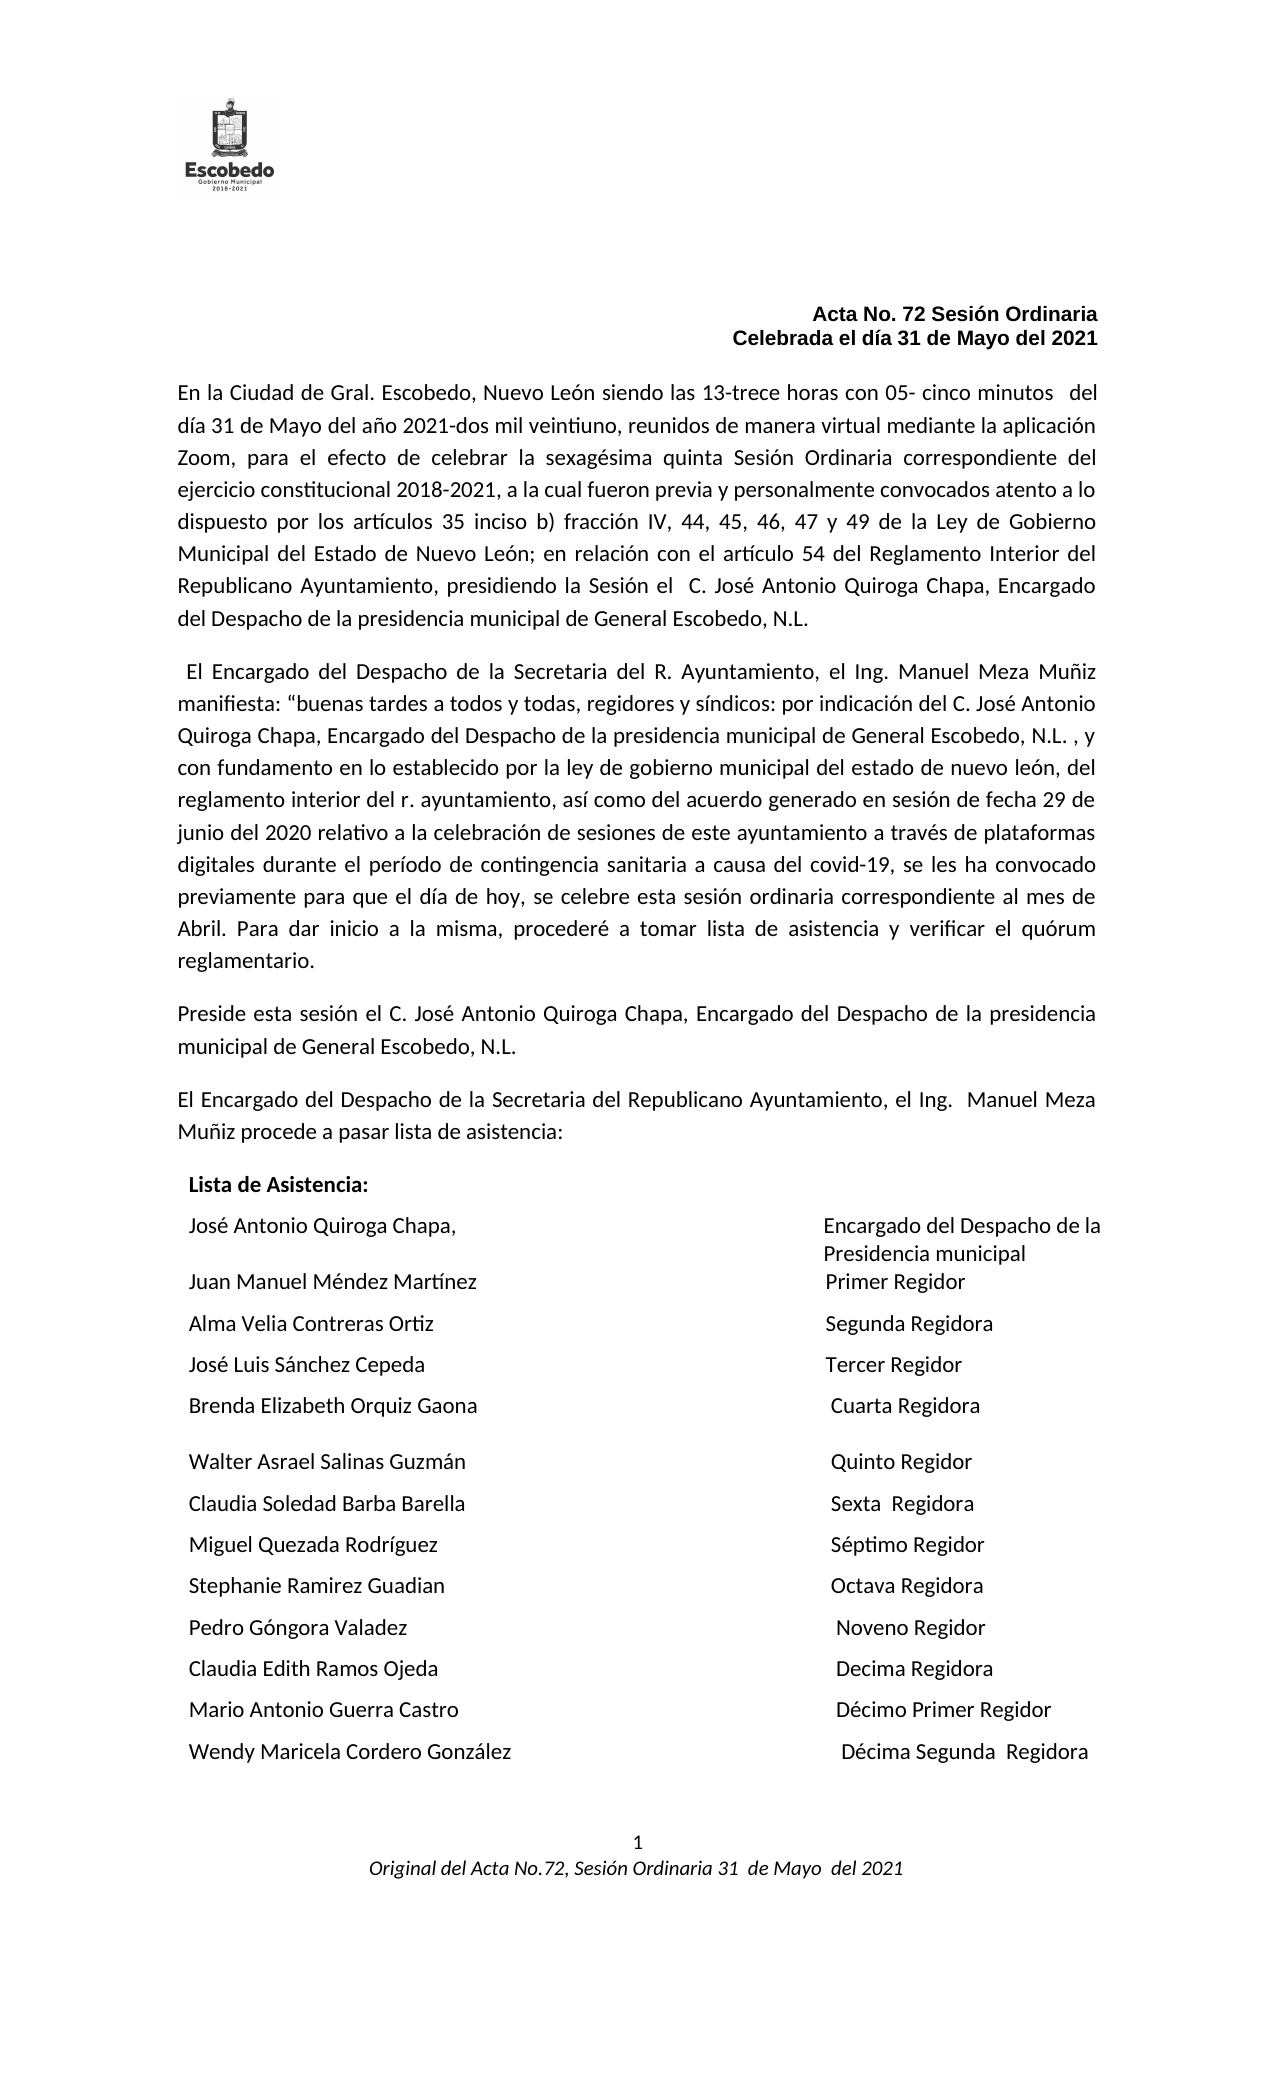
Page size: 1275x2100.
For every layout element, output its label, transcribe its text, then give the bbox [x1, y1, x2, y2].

table_cell Décimo Primer Regidor [794, 1696, 1163, 1737]
table_cell Octava Regidora [794, 1572, 1163, 1613]
table_cell Mario Antonio Guerra Castro [177, 1696, 794, 1737]
text Preside esta sesión el C. José Antonio Quiroga Chapa, Encargado del Despacho de la presidencia municipal de General Escobedo, N.L. [177, 999, 1098, 1060]
table_cell Brenda Elizabeth Orquiz Gaona [177, 1391, 794, 1447]
table_cell Claudia Soledad Barba Barella [177, 1489, 794, 1530]
table_cell Juan Manuel Méndez Martínez [177, 1268, 794, 1309]
table_cell Decima Regidora [794, 1654, 1163, 1696]
table_cell Tercer Regidor [794, 1350, 1163, 1391]
table_cell Séptimo Regidor [794, 1530, 1163, 1572]
text Celebrada el día 31 de Mayo del 2021 [177, 326, 1098, 350]
table_cell Alma Velia Contreras Ortiz [177, 1309, 794, 1350]
text El Encargado del Despacho de la Secretaria del Republicano Ayuntamiento, el Ing. Manuel Meza Muñiz procede a pasar lista de asistencia: [177, 1085, 1098, 1145]
table_cell Walter Asrael Salinas Guzmán [177, 1448, 794, 1489]
table_cell Wendy Maricela Cordero González [177, 1737, 794, 1778]
table_cell Stephanie Ramirez Guadian [177, 1572, 794, 1613]
table_cell Segunda Regidora [794, 1309, 1163, 1350]
table_cell Encargado del Despacho de la Presidencia municipal [794, 1211, 1163, 1267]
text El Encargado del Despacho de la Secretaria del R. Ayuntamiento, el Ing. Manuel Meza Muñiz manifiesta: “buenas tardes a todos y todas, regidores y síndicos: por indicación del C. José Antonio Quiroga Chapa, Encargado del Despacho de la presidencia municipal de General Escobedo, N.L. , y con fundamento en lo establecido por la ley de gobierno municipal del estado de nuevo león, del reglamento interior del r. ayuntamiento, así como del acuerdo generado en sesión de fecha 29 de junio del 2020 relativo a la celebración de sesiones de este ayuntamiento a través de plataformas digitales durante el período de contingencia sanitaria a causa del covid-19, se les ha convocado previamente para que el día de hoy, se celebre esta sesión ordinaria correspondiente al mes de Abril. Para dar inicio a la misma, procederé a tomar lista de asistencia y verificar el quórum reglamentario. [177, 657, 1098, 974]
table_cell Sexta Regidora [794, 1489, 1163, 1530]
table_cell Miguel Quezada Rodríguez [177, 1530, 794, 1572]
text En la Ciudad de Gral. Escobedo, Nuevo León siendo las 13-trece horas con 05- cinco minutos del día 31 de Mayo del año 2021-dos mil veintiuno, reunidos de manera virtual mediante la aplicación Zoom, para el efecto de celebrar la sexagésima quinta Sesión Ordinaria correspondiente del ejercicio constitucional 2018-2021, a la cual fueron previa y personalmente convocados atento a lo dispuesto por los artículos 35 inciso b) fracción IV, 44, 45, 46, 47 y 49 de la Ley de Gobierno Municipal del Estado de Nuevo León; en relación con el artículo 54 del Reglamento Interior del Republicano Ayuntamiento, presidiendo la Sesión el C. José Antonio Quiroga Chapa, Encargado del Despacho de la presidencia municipal de General Escobedo, N.L. [177, 378, 1098, 632]
table_cell Noveno Regidor [794, 1613, 1163, 1654]
table_cell Primer Regidor [794, 1268, 1163, 1309]
text Acta No. 72 Sesión Ordinaria [177, 302, 1098, 326]
table_cell José Antonio Quiroga Chapa, [177, 1211, 794, 1267]
table_header Lista de Asistencia: [177, 1170, 1163, 1211]
table_cell José Luis Sánchez Cepeda [177, 1350, 794, 1391]
table_cell Quinto Regidor [794, 1448, 1163, 1489]
table_cell Décima Segunda Regidora [794, 1737, 1163, 1778]
table_cell Pedro Góngora Valadez [177, 1613, 794, 1654]
table_cell Cuarta Regidora [794, 1391, 1163, 1447]
table_cell Claudia Edith Ramos Ojeda [177, 1654, 794, 1696]
picture [177, 95, 282, 200]
